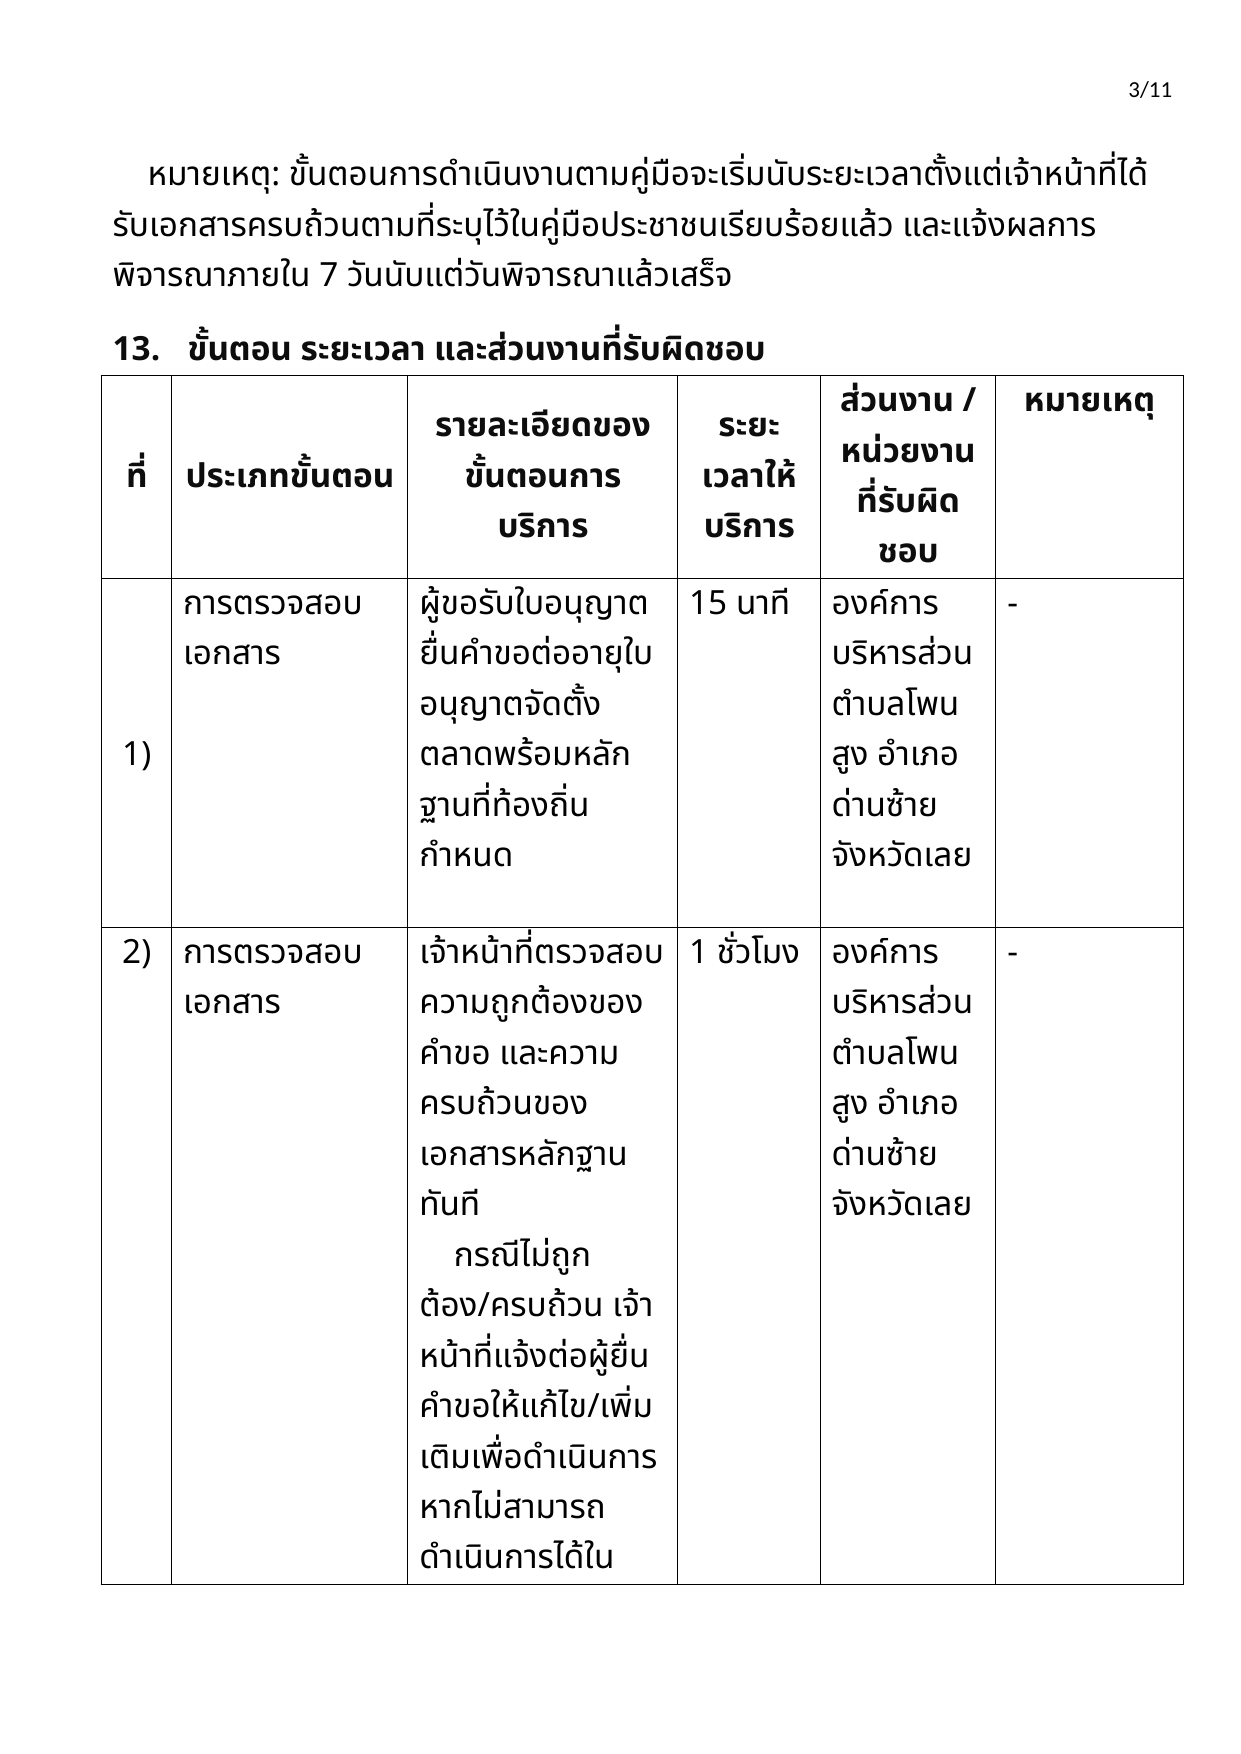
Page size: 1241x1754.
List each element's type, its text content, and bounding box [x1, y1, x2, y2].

table_cell 1 ชั่วโมง [678, 928, 820, 1584]
table_header ระยะเวลาให้บริการ [678, 376, 820, 578]
table_cell องค์การบริหารส่วนตำบลโพนสูง อำเภอด่านซ้าย จังหวัดเลย [821, 579, 995, 927]
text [112, 150, 1172, 302]
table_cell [408, 928, 677, 1584]
table_header หมายเหตุ [996, 376, 1183, 578]
table_cell - [996, 928, 1183, 1584]
table_header ที่ [102, 376, 171, 578]
table_cell - [996, 579, 1183, 927]
table_cell ผู้ขอรับใบอนุญาตยื่นคำขอต่ออายุใบอนุญาตจัดตั้งตลาดพร้อมหลักฐานที่ท้องถิ่นกำหนด [408, 579, 677, 927]
list ขั้นตอน ระยะเวลา และส่วนงานที่รับผิดชอบ [112, 324, 1172, 375]
table_header ประเภทขั้นตอน [172, 376, 407, 578]
table_cell การตรวจสอบเอกสาร [172, 928, 407, 1584]
table_cell 1) [102, 579, 171, 927]
table_cell การตรวจสอบเอกสาร [172, 579, 407, 927]
table_cell 2) [102, 928, 171, 1584]
table_header รายละเอียดของขั้นตอนการบริการ [408, 376, 677, 578]
table_cell 15 นาที [678, 579, 820, 927]
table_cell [821, 928, 995, 1584]
table_header ส่วนงาน / หน่วยงานที่รับผิดชอบ [821, 376, 995, 578]
